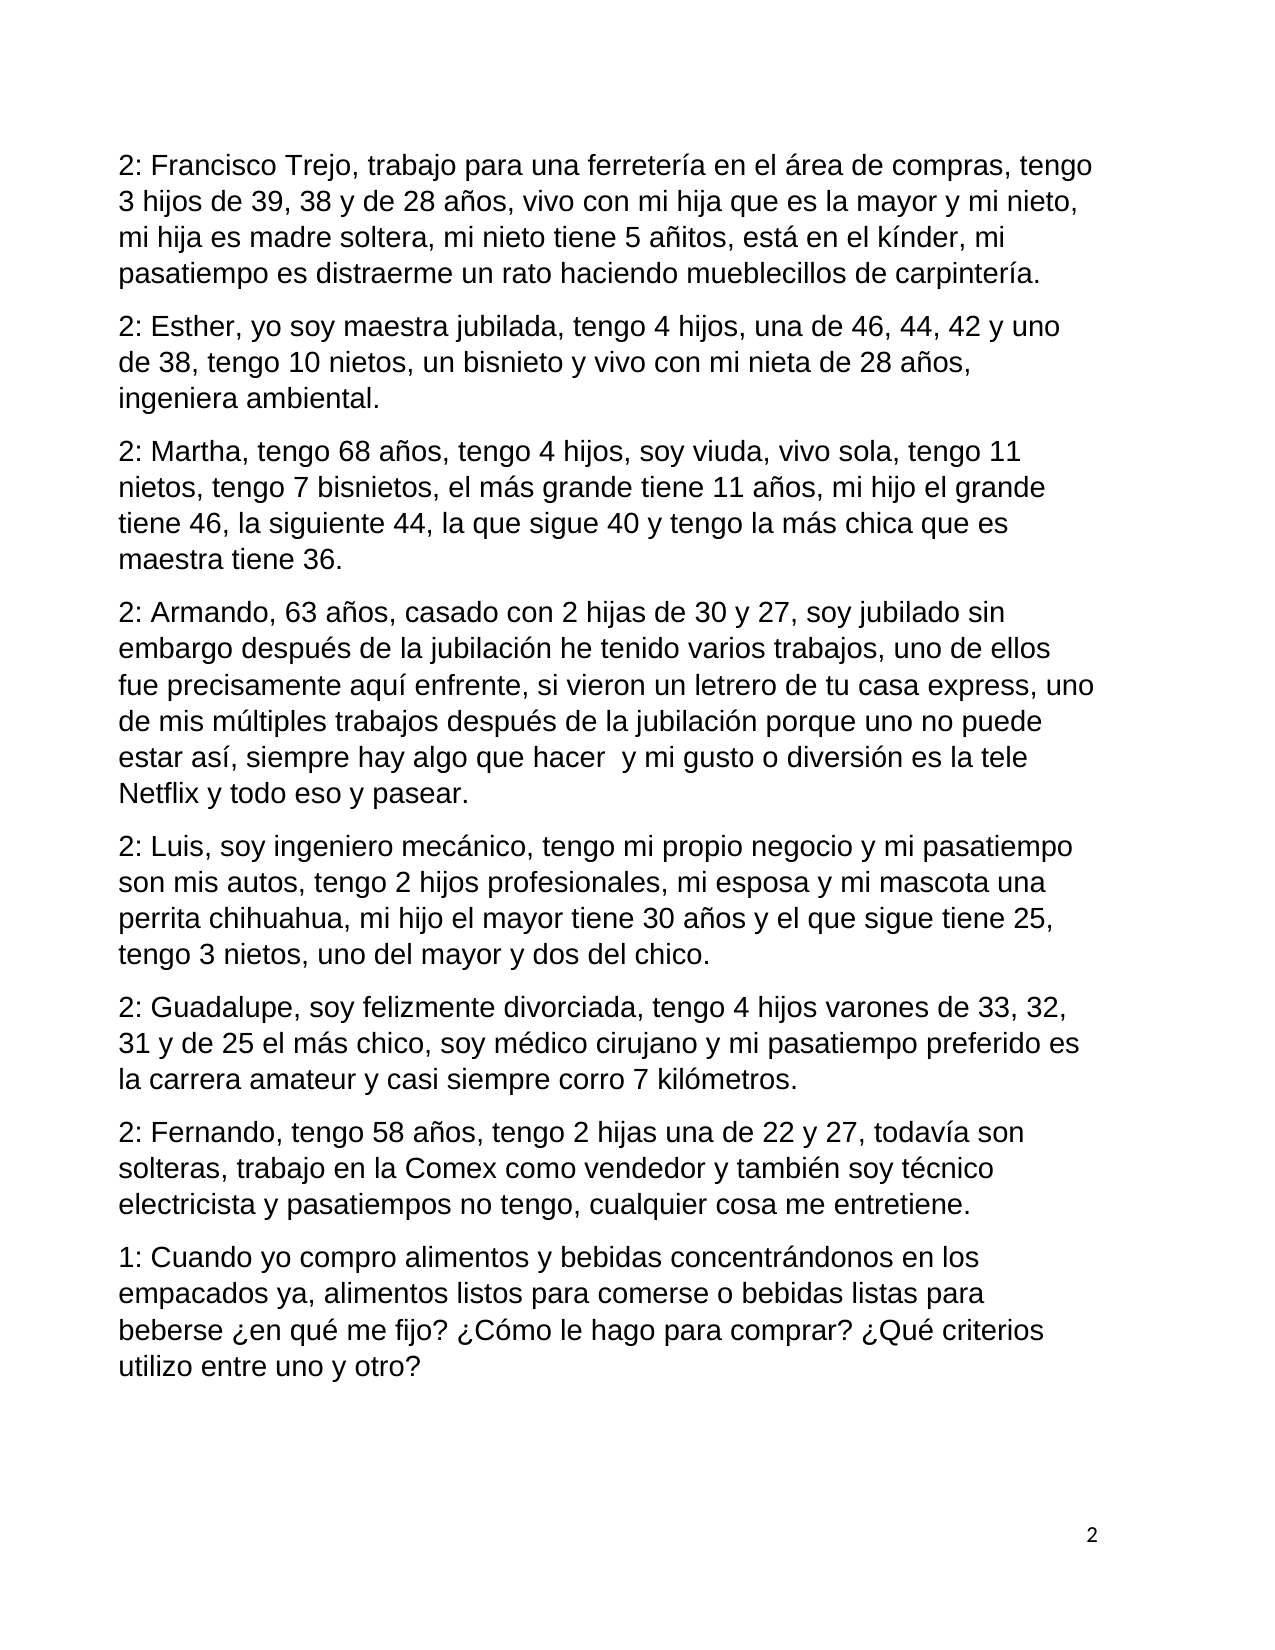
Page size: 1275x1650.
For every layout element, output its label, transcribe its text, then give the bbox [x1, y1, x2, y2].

text 2: Martha, tengo 68 años, tengo 4 hijos, soy viuda, vivo sola, tengo 11 nietos, tengo 7 bisnietos, el más grande tiene 11 años, mi hijo el grande tiene 46, la siguiente 44, la que sigue 40 y tengo la más chica que es maestra tiene 36. [118, 434, 1098, 576]
text 2: Fernando, tengo 58 años, tengo 2 hijas una de 22 y 27, todavía son solteras, trabajo en la Comex como vendedor y también soy técnico electricista y pasatiempos no tengo, cualquier cosa me entretiene. [118, 1115, 1098, 1221]
text 2: Esther, yo soy maestra jubilada, tengo 4 hijos, una de 46, 44, 42 y uno de 38, tengo 10 nietos, un bisnieto y vivo con mi nieta de 28 años, ingeniera ambiental. [118, 309, 1098, 415]
text 2: Francisco Trejo, trabajo para una ferretería en el área de compras, tengo 3 hijos de 39, 38 y de 28 años, vivo con mi hija que es la mayor y mi nieto, mi hija es madre soltera, mi nieto tiene 5 añitos, está en el kínder, mi pasatiempo es distraerme un rato haciendo mueblecillos de carpintería. [118, 148, 1098, 289]
text 2: Guadalupe, soy felizmente divorciada, tengo 4 hijos varones de 33, 32, 31 y de 25 el más chico, soy médico cirujano y mi pasatiempo preferido es la carrera amateur y casi siempre corro 7 kilómetros. [118, 990, 1098, 1096]
text 1: Cuando yo compro alimentos y bebidas concentrándonos en los empacados ya, alimentos listos para comerse o bebidas listas para beberse ¿en qué me fijo? ¿Cómo le hago para comprar? ¿Qué criterios utilizo entre uno y otro? [118, 1240, 1098, 1382]
text 2: Armando, 63 años, casado con 2 hijas de 30 y 27, soy jubilado sin embargo después de la jubilación he tenido varios trabajos, uno de ellos fue precisamente aquí enfrente, si vieron un letrero de tu casa express, uno de mis múltiples trabajos después de la jubilación porque uno no puede estar así, siempre hay algo que hacer y mi gusto o diversión es la tele Netflix y todo eso y pasear. [118, 595, 1098, 809]
text 2: Luis, soy ingeniero mecánico, tengo mi propio negocio y mi pasatiempo son mis autos, tengo 2 hijos profesionales, mi esposa y mi mascota una perrita chihuahua, mi hijo el mayor tiene 30 años y el que sigue tiene 25, tengo 3 nietos, uno del mayor y dos del chico. [118, 829, 1098, 971]
